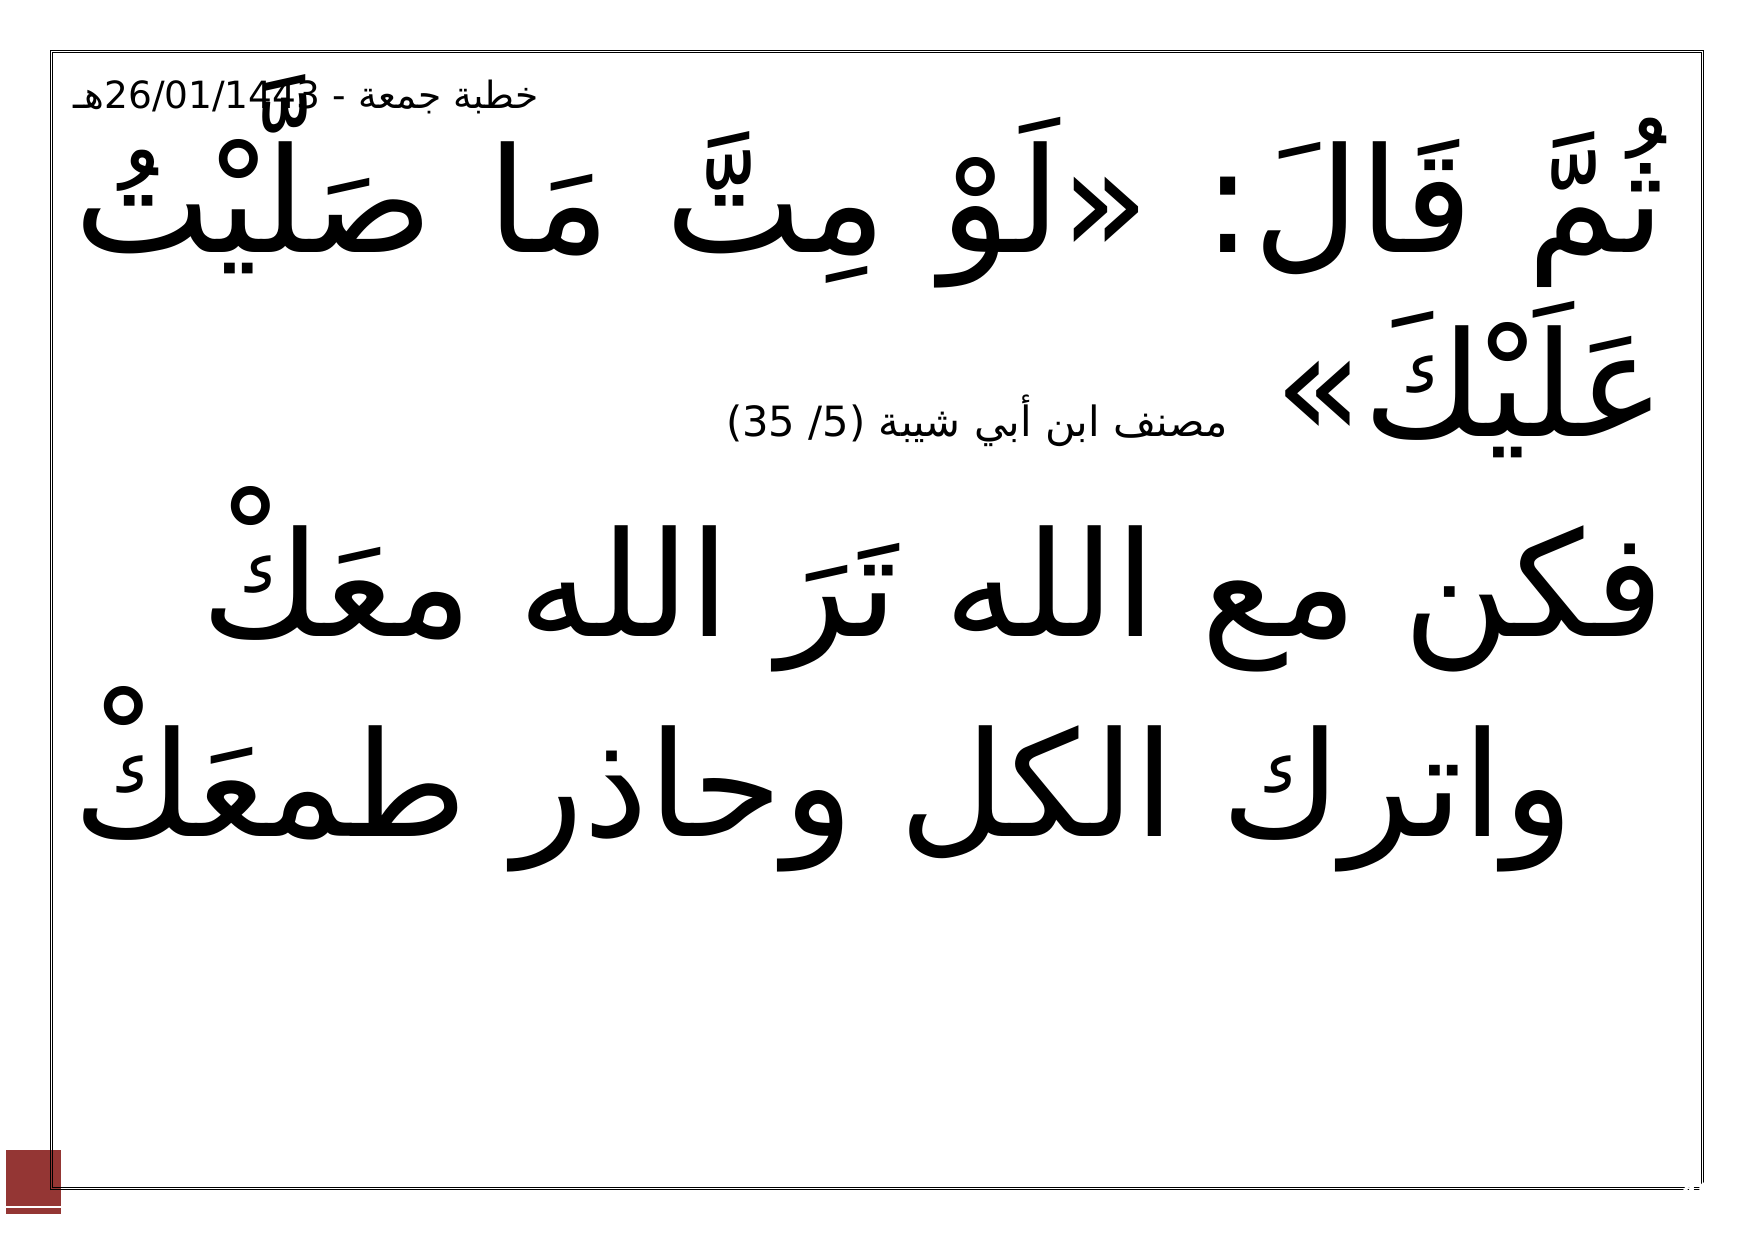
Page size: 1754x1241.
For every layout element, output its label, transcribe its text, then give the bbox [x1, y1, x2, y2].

text فكن مع الله تَرَ الله معَكْ [74, 501, 1665, 671]
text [74, 117, 1665, 471]
text واترك الكل وحاذر طمعَكْ [74, 701, 1665, 871]
